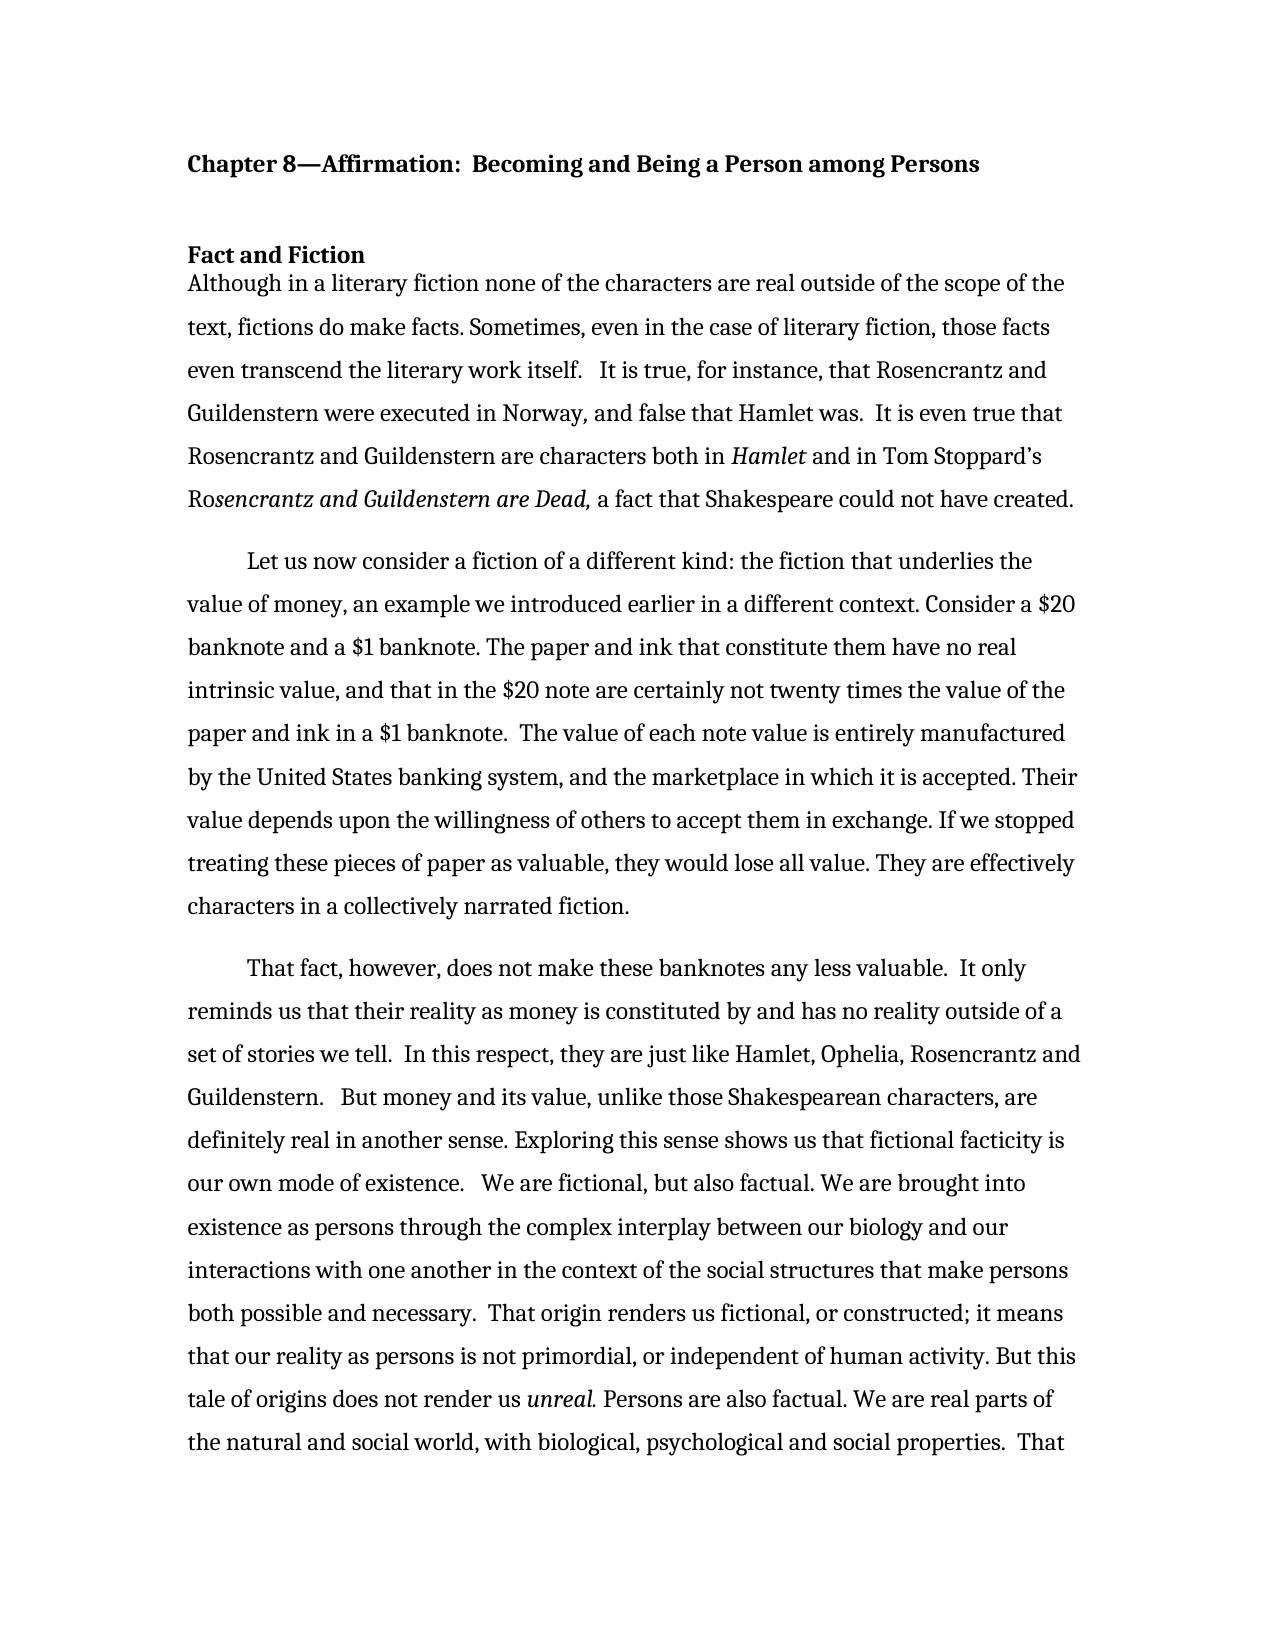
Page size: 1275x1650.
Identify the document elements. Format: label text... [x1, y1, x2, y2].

text Although in a literary fiction none of the characters are real outside of the scope of the text, fictions do make facts. Sometimes, even in the case of literary fiction, those facts even transcend the literary work itself. It is true, for instance, that Rosencrantz and Guildenstern were executed in Norway, and false that Hamlet was. It is even true that Rosencrantz and Guildenstern are characters both in Hamlet and in Tom Stoppard’s Rosencrantz and Guildenstern are Dead, a fact that Shakespeare could not have created. [187, 269, 1087, 514]
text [187, 954, 1087, 1457]
text Chapter 8—Affirmation: Becoming and Being a Person among Persons [187, 150, 1087, 179]
text Let us now consider a fiction of a different kind: the fiction that underlies the value of money, an example we introduced earlier in a different context. Consider a $20 banknote and a $1 banknote. The paper and ink that constitute them have no real intrinsic value, and that in the $20 note are certainly not twenty times the value of the paper and ink in a $1 banknote. The value of each note value is entirely manufactured by the United States banking system, and the marketplace in which it is accepted. Their value depends upon the willingness of others to accept them in exchange. If we stopped treating these pieces of paper as valuable, they would lose all value. They are effectively characters in a collectively narrated fiction. [187, 547, 1087, 921]
text Fact and Fiction [187, 241, 1087, 269]
